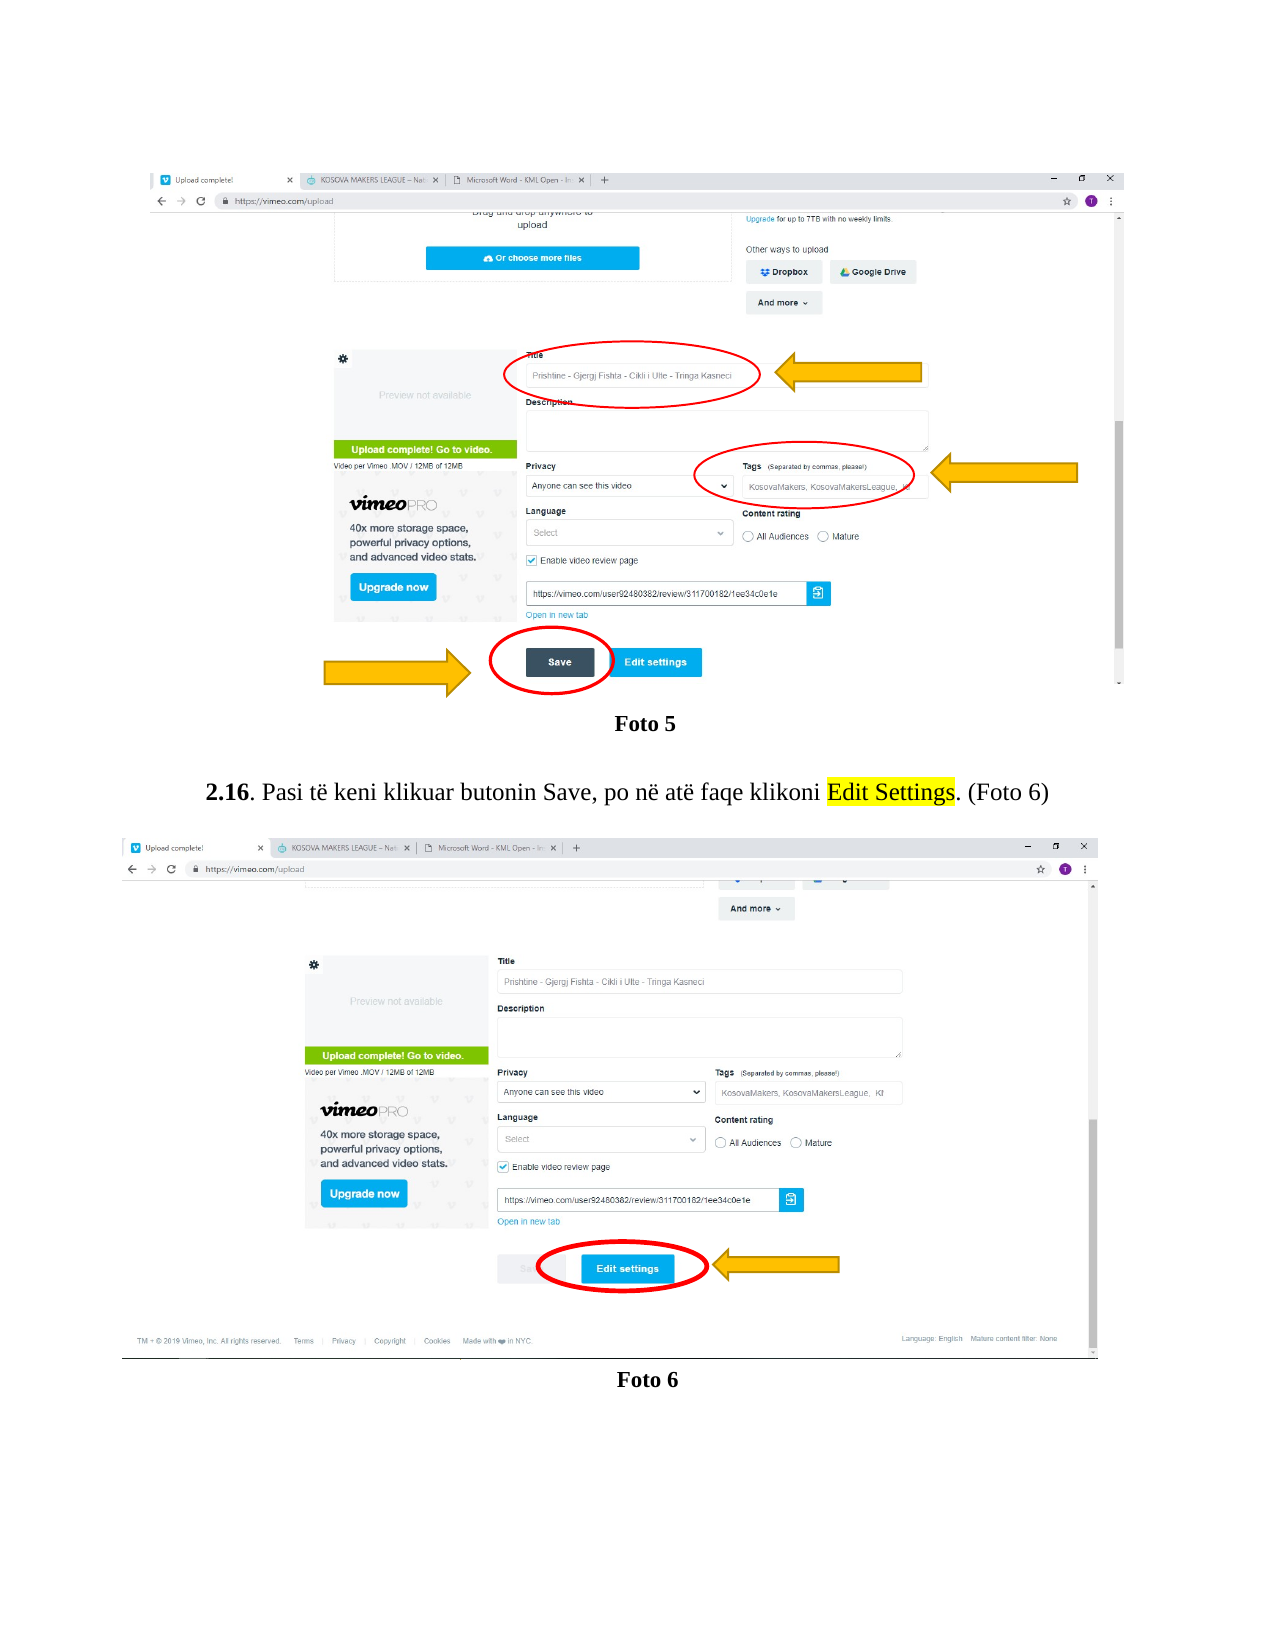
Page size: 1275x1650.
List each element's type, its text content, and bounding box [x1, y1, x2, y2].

picture [122, 838, 1098, 1359]
picture [150, 173, 1124, 684]
picture [632, 660, 643, 665]
picture [492, 629, 610, 684]
text 2.16. Pasi të keni klikuar butonin Save, po në atë faqe klikoni Edit Settings. (Foto 6) [205, 777, 827, 806]
picture [649, 659, 686, 667]
text 2.16. Pasi të keni klikuar butonin Save, po në atë faqe klikoni Edit Settings. (Foto 6) [955, 777, 1142, 806]
